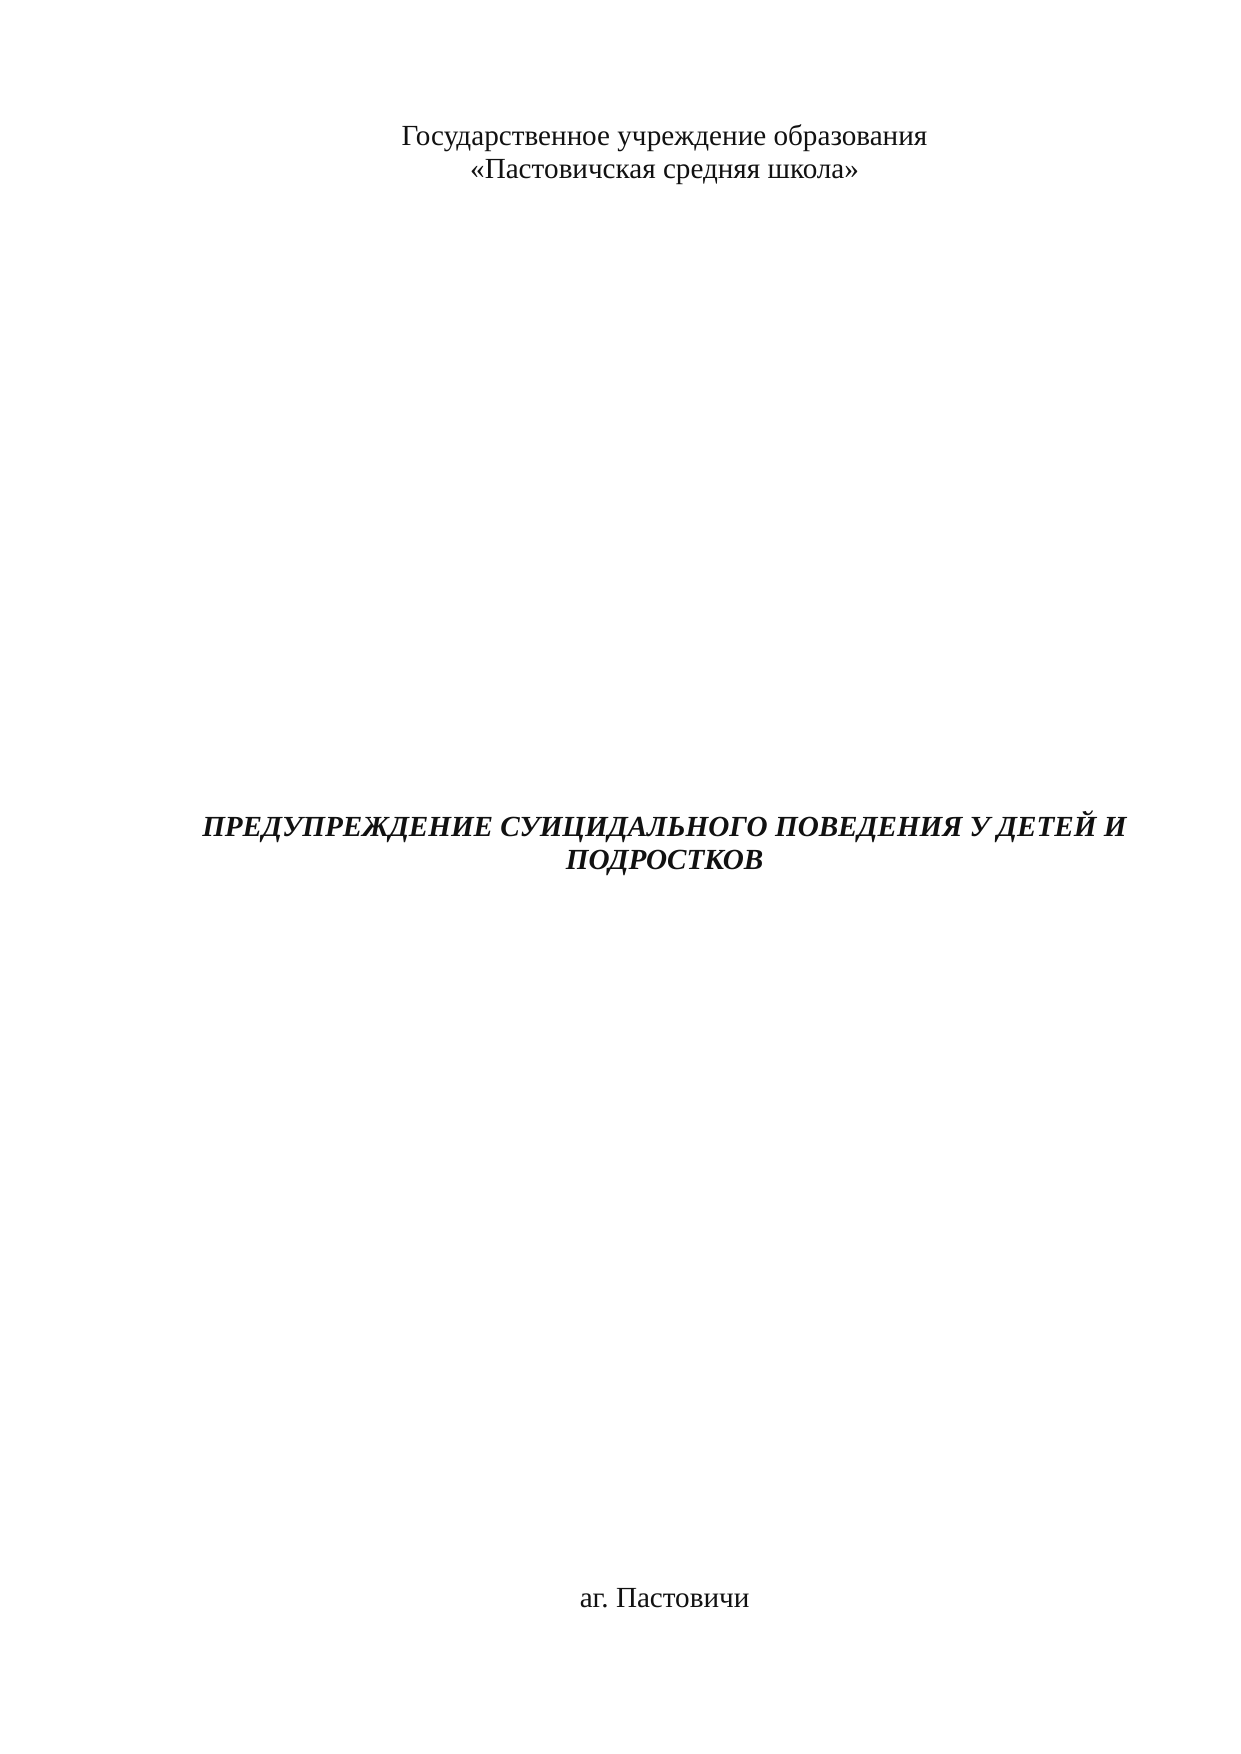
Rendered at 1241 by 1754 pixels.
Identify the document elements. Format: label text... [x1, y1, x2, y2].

text аг. Пастовичи [177, 1580, 1152, 1613]
text «Пастовичская средняя школа» [177, 152, 1152, 185]
text ПРЕДУПРЕЖДЕНИЕ СУИЦИДАЛЬНОГО ПОВЕДЕНИЯ У ДЕТЕЙ И ПОДРОСТКОВ [177, 809, 1152, 876]
text Государственное учреждение образования [177, 118, 1152, 152]
